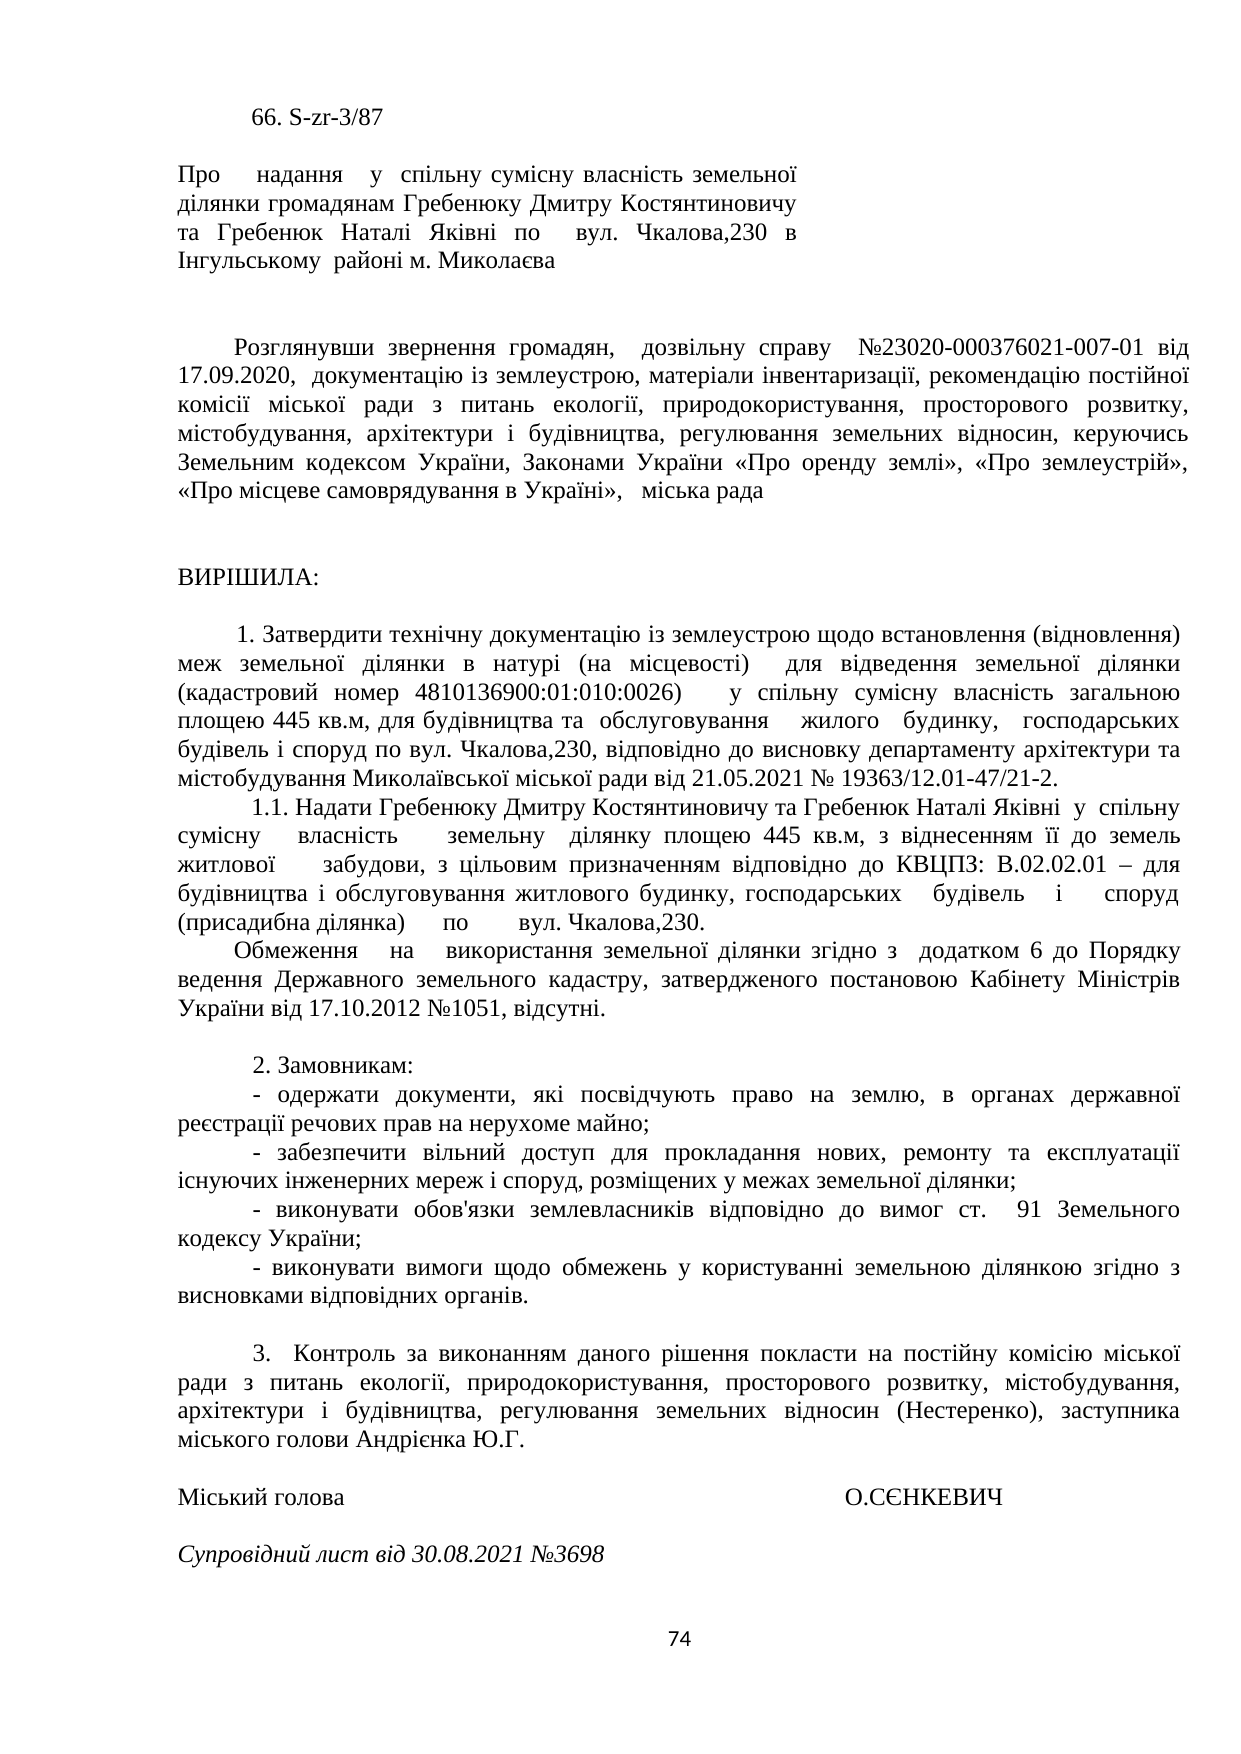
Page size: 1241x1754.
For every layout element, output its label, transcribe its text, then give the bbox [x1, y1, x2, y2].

text Супровідний лист від 30.08.2021 №3698 [177, 1539, 1181, 1568]
text Розглянувши звернення громадян, дозвільну справу №23020-000376021-007-01 від 17.09.2020, документацію із землеустрою, матеріали інвентаризації, рекомендацію постійної комісії міської ради з питань екології, природокористування, просторового розвитку, містобудування, архітектури і будівництва, регулювання земельних відносин, керуючись Земельним кодексом України, Законами України «Про оренду землі», «Про землеустрій», «Про місцеве самоврядування в Україні», міська рада [177, 332, 1189, 504]
text - виконувати вимоги щодо обмежень у користуванні земельною ділянкою згідно з висновками відповідних органів. [177, 1252, 1181, 1309]
text 1.1. Надати Гребенюку Дмитру Костянтиновичу та Гребенюк Наталі Яківні у спільну сумісну власність земельну ділянку площею 445 кв.м, з віднесенням її до земель житлової забудови, з цільовим призначенням відповідно до КВЦПЗ: В.02.02.01 – для будівництва і обслуговування житлового будинку, господарських будівель і споруд (присадибна ділянка) по вул. Чкалова,230. [177, 792, 1181, 936]
text - одержати документи, які посвідчують право на землю, в органах державної реєстрації речових прав на нерухоме майно; [177, 1079, 1181, 1137]
text Обмеження на використання земельної ділянки згідно з додатком 6 до Порядку ведення Державного земельного кадастру, затвердженого постановою Кабінету Міністрів України від 17.10.2012 №1051, відсутні. [177, 936, 1181, 1022]
text Про надання у спільну сумісну власність земельної ділянки громадянам Гребенюку Дмитру Костянтиновичу та Гребенюк Наталі Яківні по вул. Чкалова,230 в Інгульському районі м. Миколаєва [177, 159, 797, 274]
text Міський голова О.СЄНКЕВИЧ [177, 1482, 1181, 1511]
text 2. Замовникам: [177, 1051, 1181, 1079]
text ВИРІШИЛА: [177, 562, 1189, 591]
text 1. Затвердити технічну документацію із землеустрою щодо встановлення (відновлення) меж земельної ділянки в натурі (на місцевості) для відведення земельної ділянки (кадастровий номер 4810136900:01:010:0026) у спільну сумісну власність загальною площею 445 кв.м, для будівництва та обслуговування жилого будинку, господарських будівель і споруд по вул. Чкалова,230, відповідно до висновку департаменту архітектури та містобудування Миколаївської міської ради від 21.05.2021 № 19363/12.01-47/21-2. [177, 619, 1181, 792]
text - виконувати обов'язки землевласників відповідно до вимог ст. 91 Земельного кодексу України; [177, 1194, 1181, 1252]
text - забезпечити вільний доступ для прокладання нових, ремонту та експлуатації існуючих інженерних мереж і споруд, розміщених у межах земельної ділянки; [177, 1137, 1181, 1194]
list S-zr-3/87 [251, 102, 1181, 131]
text 3. Контроль за виконанням даного рішення покласти на постійну комісію міської ради з питань екології, природокористування, просторового розвитку, містобудування, архітектури і будівництва, регулювання земельних відносин (Нестеренко), заступника міського голови Андрієнка Ю.Г. [177, 1338, 1181, 1453]
